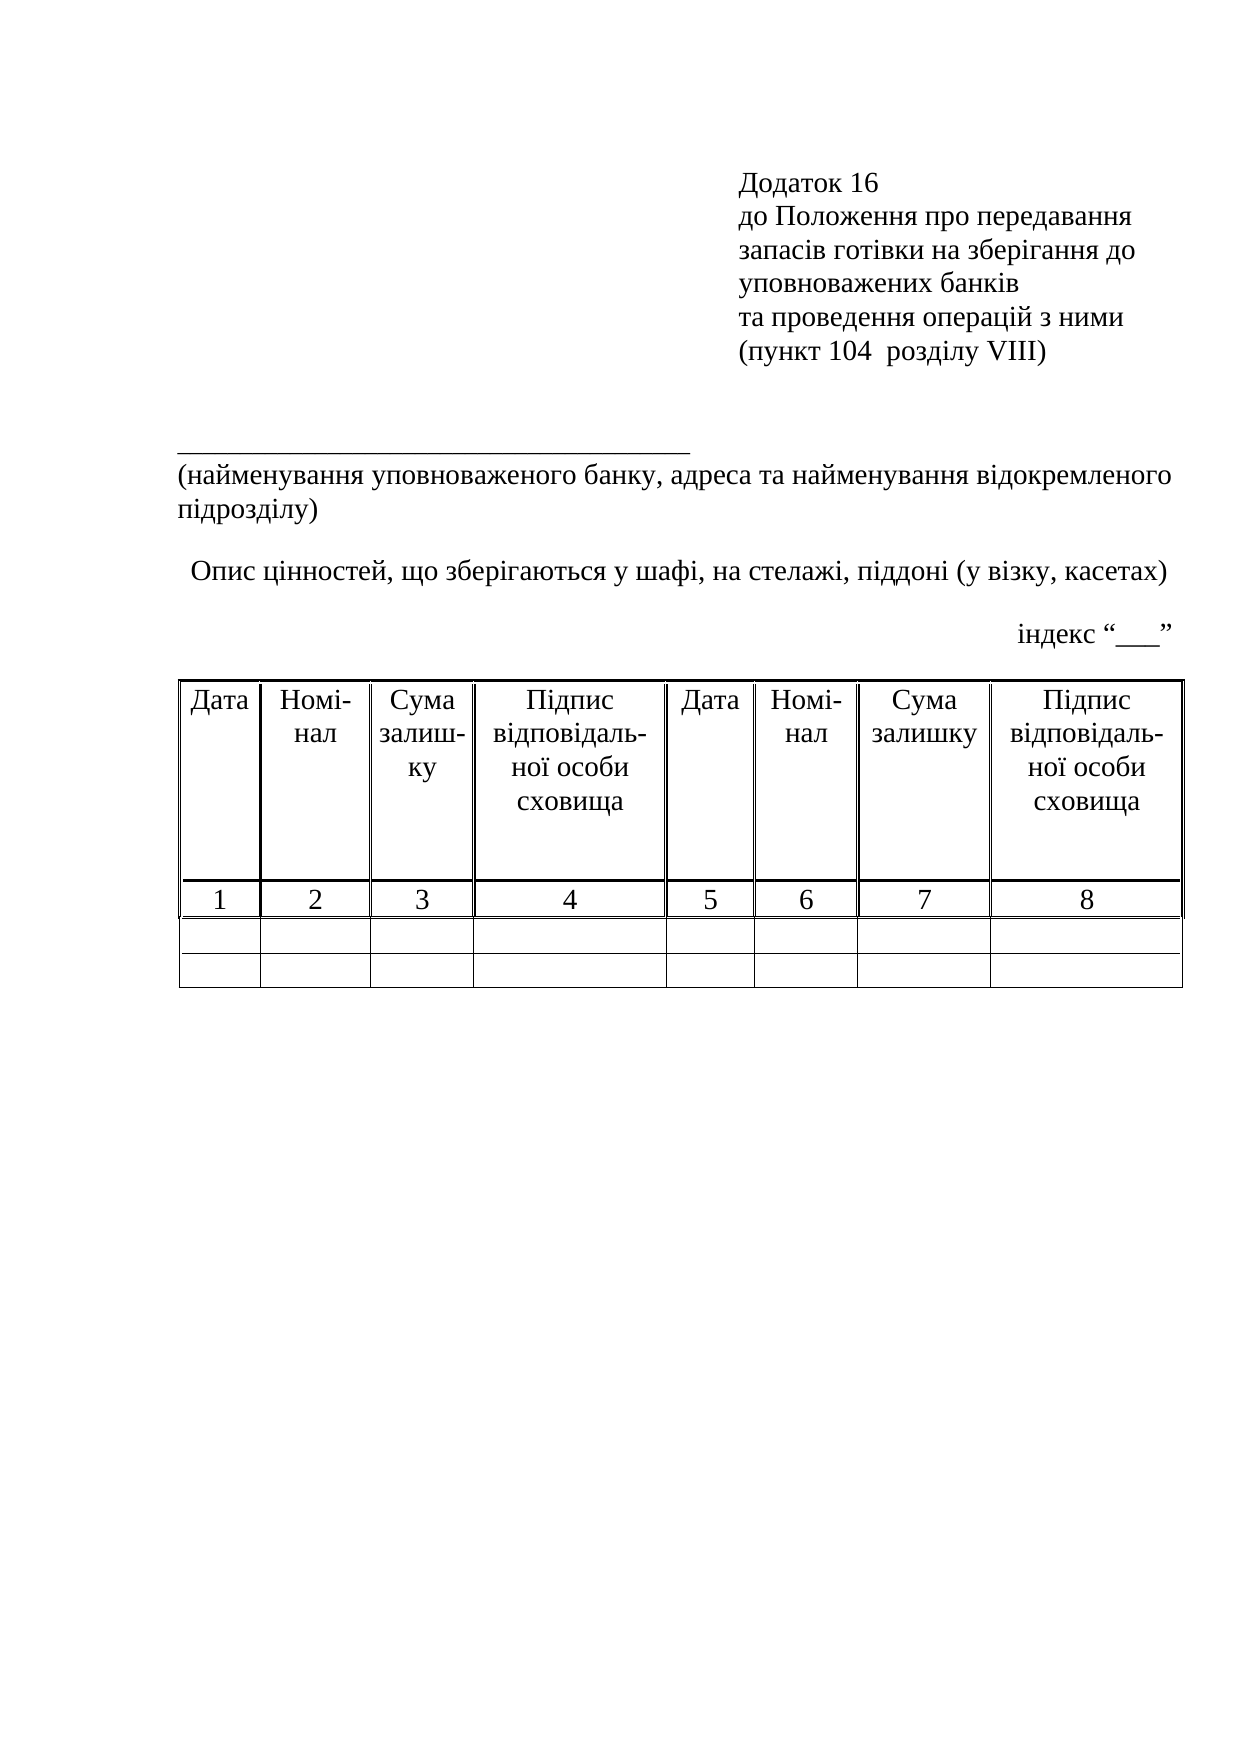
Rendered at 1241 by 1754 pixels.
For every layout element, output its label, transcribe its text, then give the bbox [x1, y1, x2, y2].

table_cell [371, 954, 473, 987]
text до Положення про передавання [738, 198, 1181, 232]
text (пункт 104 розділу VIII) [738, 333, 1181, 366]
text уповноважених банків [738, 266, 1181, 299]
table_cell [858, 954, 990, 987]
table_cell 8 [992, 879, 1181, 916]
table_header Підпис відповідаль-ної особи сховища [474, 681, 666, 879]
table_cell [755, 954, 857, 987]
text (найменування уповноваженого банку, адреса та найменування відокремленого підрозділу) [177, 457, 1181, 524]
table_cell [180, 916, 260, 952]
text індекс “___” [177, 616, 1181, 650]
table_cell [991, 916, 1182, 952]
table_cell 1 [181, 879, 259, 916]
table_header Дата [666, 682, 754, 879]
table_cell [371, 919, 473, 952]
table_cell [474, 954, 666, 987]
table_header Сума залишку [858, 682, 991, 879]
table_cell 2 [262, 882, 369, 916]
table_header Підпис відповідаль-ної особи сховища [991, 682, 1181, 879]
text запасів готівки на зберігання до [738, 232, 1181, 266]
table_cell 3 [372, 882, 472, 916]
table_header Номі-нал [755, 681, 858, 879]
text та проведення операцій з ними [738, 299, 1181, 333]
table_cell 4 [476, 882, 664, 916]
table_cell [667, 954, 754, 987]
text _________________________________________ [177, 428, 1181, 457]
text Додаток 16 [738, 165, 1181, 198]
table_cell [858, 919, 990, 952]
table_cell [180, 953, 260, 987]
table_cell [667, 919, 754, 952]
table_header Дата [181, 681, 260, 879]
table_cell [474, 919, 666, 952]
table_cell 5 [668, 882, 753, 916]
table_cell [755, 919, 857, 952]
table_header Сума залиш-ку [371, 681, 474, 879]
table_cell [991, 953, 1182, 987]
table_cell [261, 919, 370, 952]
table_header Номі-нал [260, 682, 371, 879]
table_cell 6 [756, 882, 856, 916]
table_cell 7 [860, 882, 989, 916]
table_cell [261, 954, 370, 987]
text Опис цінностей, що зберігаються у шафі, на стелажі, піддоні (у візку, касетах) [177, 553, 1181, 587]
